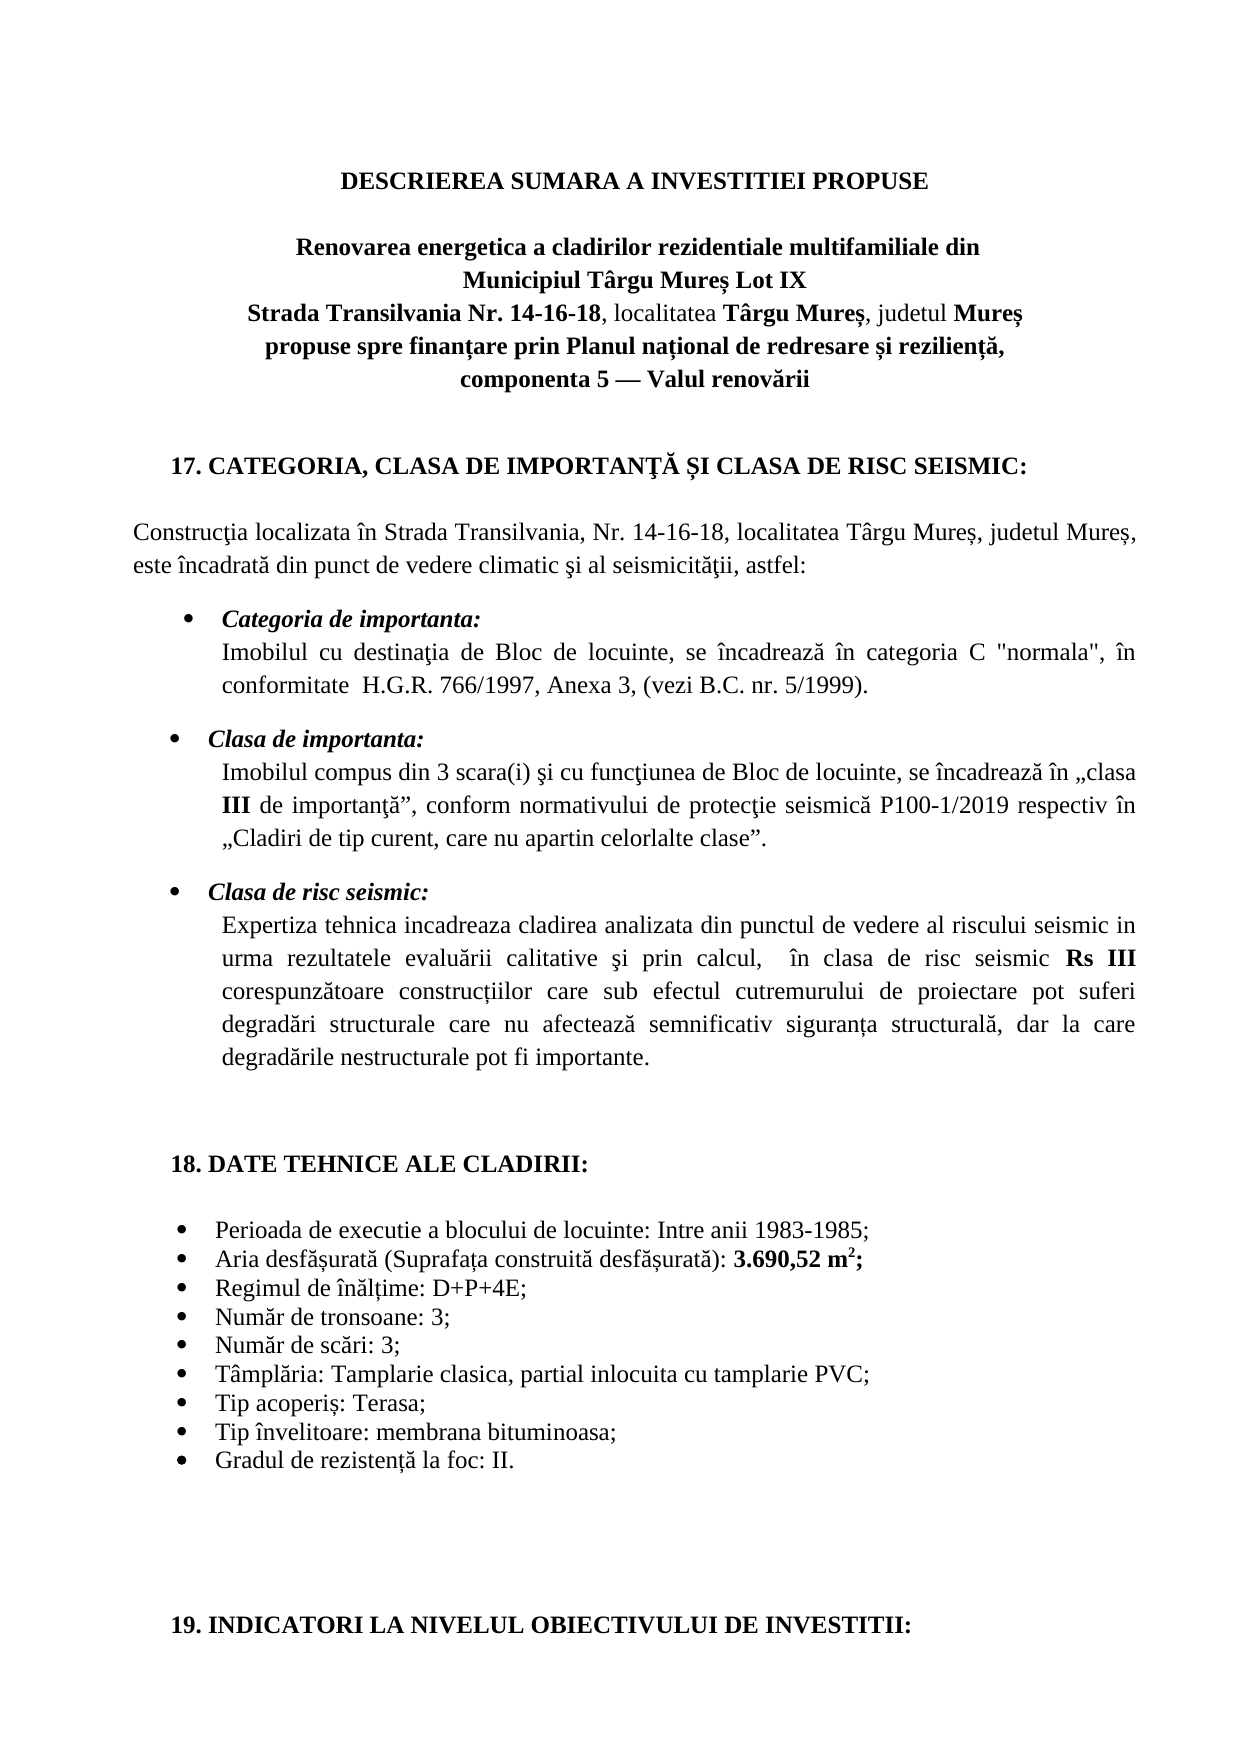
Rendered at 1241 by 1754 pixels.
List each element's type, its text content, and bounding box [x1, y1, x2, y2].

list Tip acoperiș: Terasa; [177, 1388, 1137, 1417]
list Aria desfășurată (Suprafața construită desfășurată): 3.690,52 m2; [177, 1244, 1137, 1273]
list Tip învelitoare: membrana bituminoasa; [177, 1417, 1137, 1446]
list Tâmplăria: Tamplarie clasica, partial inlocuita cu tamplarie PVC; [177, 1359, 1137, 1388]
text propuse spre finanțare prin Planul național de redresare și reziliență, [133, 331, 1137, 360]
subtitle CATEGORIA, CLASA DE IMPORTANŢĂ ȘI CLASA DE RISC SEISMIC: [170, 451, 1137, 480]
text Expertiza tehnica incadreaza cladirea analizata din punctul de vedere al riscului seismic in urma rezultatele evaluării calitative şi prin calcul, în clasa de risc seismic Rs III corespunzătoare construcțiilor care sub efectul cutremurului de proiectare pot suferi degradări structurale care nu afectează semnificativ siguranța structurală, dar la care degradările nestructurale pot fi importante. [222, 910, 1137, 1071]
list Număr de scări: 3; [177, 1331, 1137, 1359]
list Număr de tronsoane: 3; [177, 1302, 1137, 1331]
subtitle INDICATORI LA NIVELUL OBIECTIVULUI DE INVESTITII: [170, 1610, 1137, 1639]
text Municipiul Târgu Mureș Lot IX [133, 265, 1137, 294]
list Perioada de executie a blocului de locuinte: Intre anii 1983-1985; [177, 1216, 1137, 1244]
list Gradul de rezistență la foc: II. [177, 1446, 1137, 1474]
text componenta 5 — Valul renovării [133, 364, 1137, 393]
text Imobilul compus din 3 scara(i) şi cu funcţiunea de Bloc de locuinte, se încadrează în „clasa III de importanţă”, conform normativului de protecţie seismică P100-1/2019 respectiv în „Cladiri de tip curent, care nu apartin celorlalte clase”. [222, 757, 1137, 852]
subtitle Categoria de importanta: [184, 604, 1137, 633]
text DESCRIEREA SUMARA A INVESTITIEI PROPUSE [133, 166, 1137, 195]
subtitle Clasa de risc seismic: [170, 877, 1137, 905]
subtitle DATE TEHNICE ALE CLADIRII: [170, 1149, 1137, 1178]
text Renovarea energetica a cladirilor rezidentiale multifamiliale din [133, 232, 1137, 261]
subtitle Clasa de importanta: [170, 724, 1137, 752]
text Construcţia localizata în Strada Transilvania, Nr. 14-16-18, localitatea Târgu Mureș, judetul Mureș, este încadrată din punct de vedere climatic şi al seismicităţii, astfel: [133, 517, 1137, 579]
text Strada Transilvania Nr. 14-16-18, localitatea Târgu Mureș, judetul Mureș [133, 298, 1137, 327]
text Imobilul cu destinaţia de Bloc de locuinte, se încadrează în categoria C "normala", în conformitate H.G.R. 766/1997, Anexa 3, (vezi B.C. nr. 5/1999). [222, 637, 1137, 699]
list Regimul de înălțime: D+P+4E; [177, 1273, 1137, 1302]
